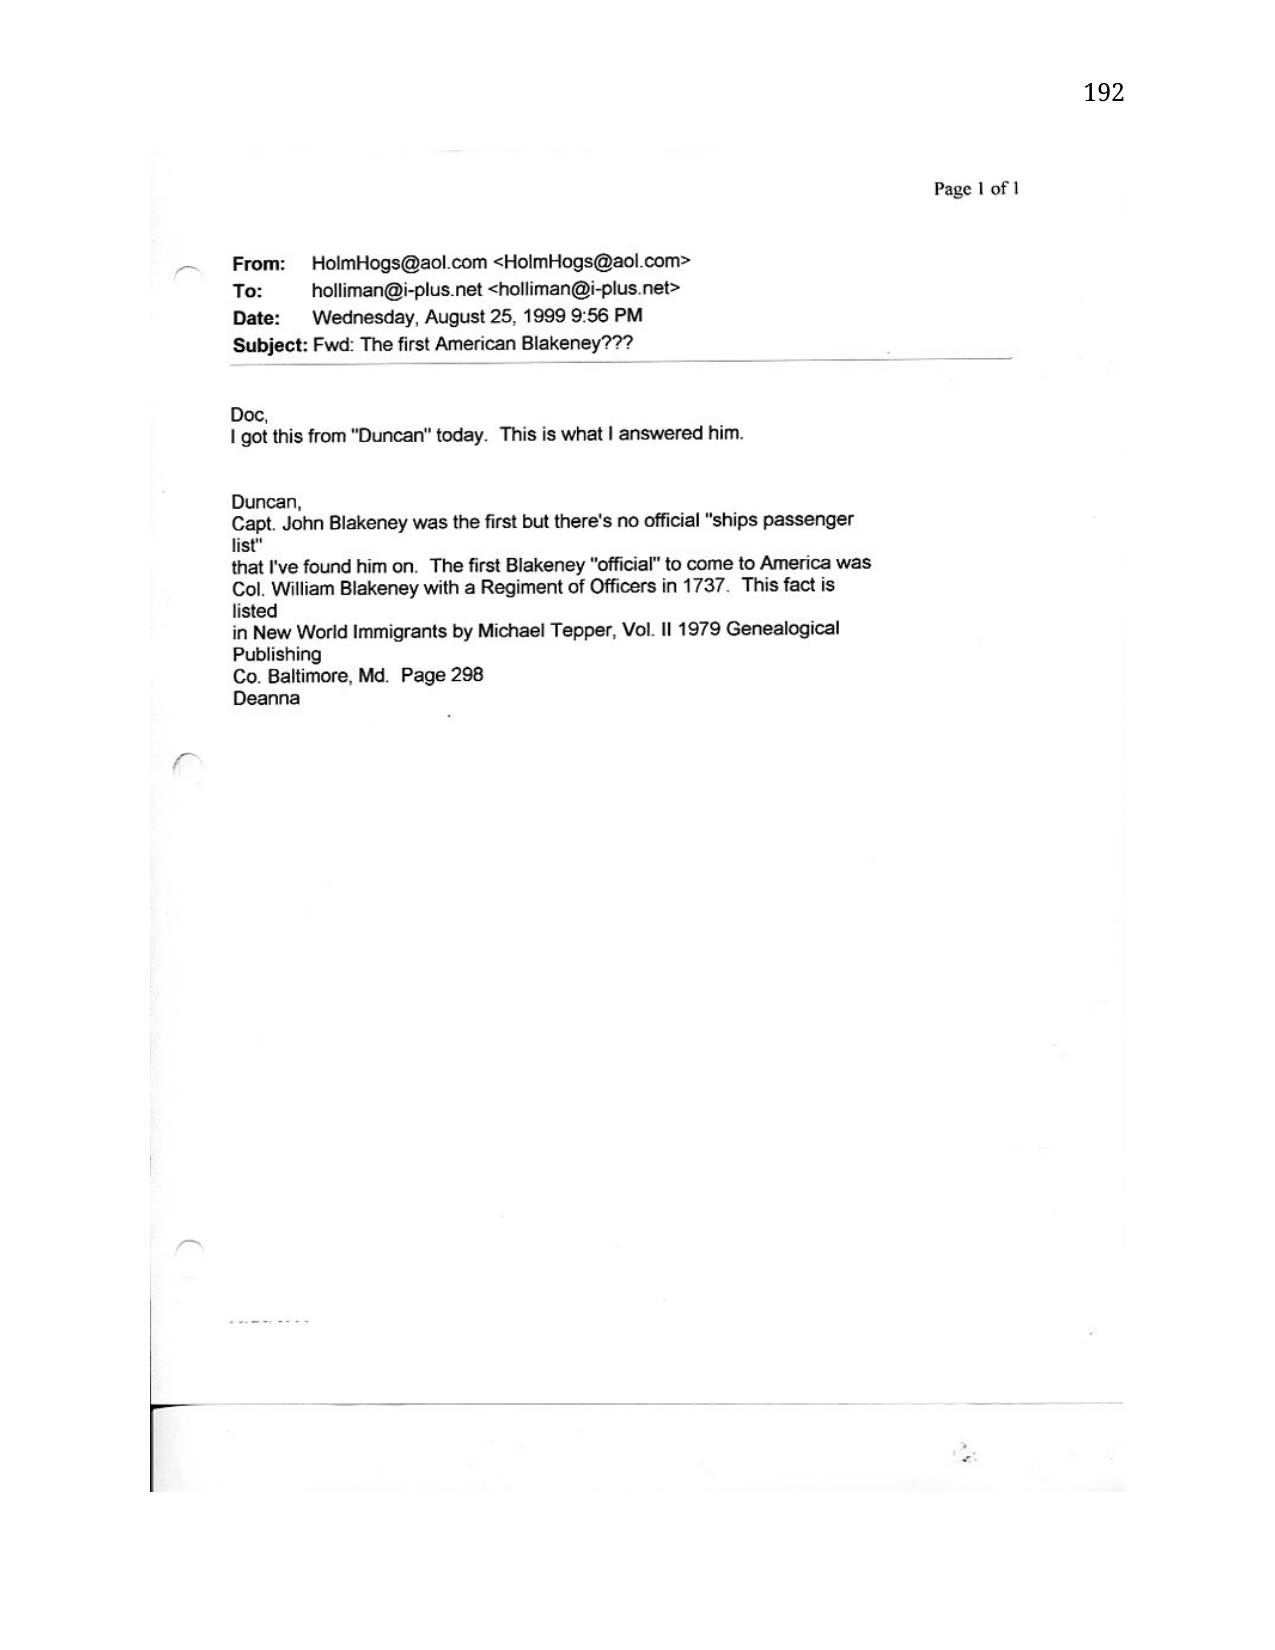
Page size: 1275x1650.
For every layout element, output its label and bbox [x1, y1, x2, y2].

picture [150, 150, 1125, 1492]
